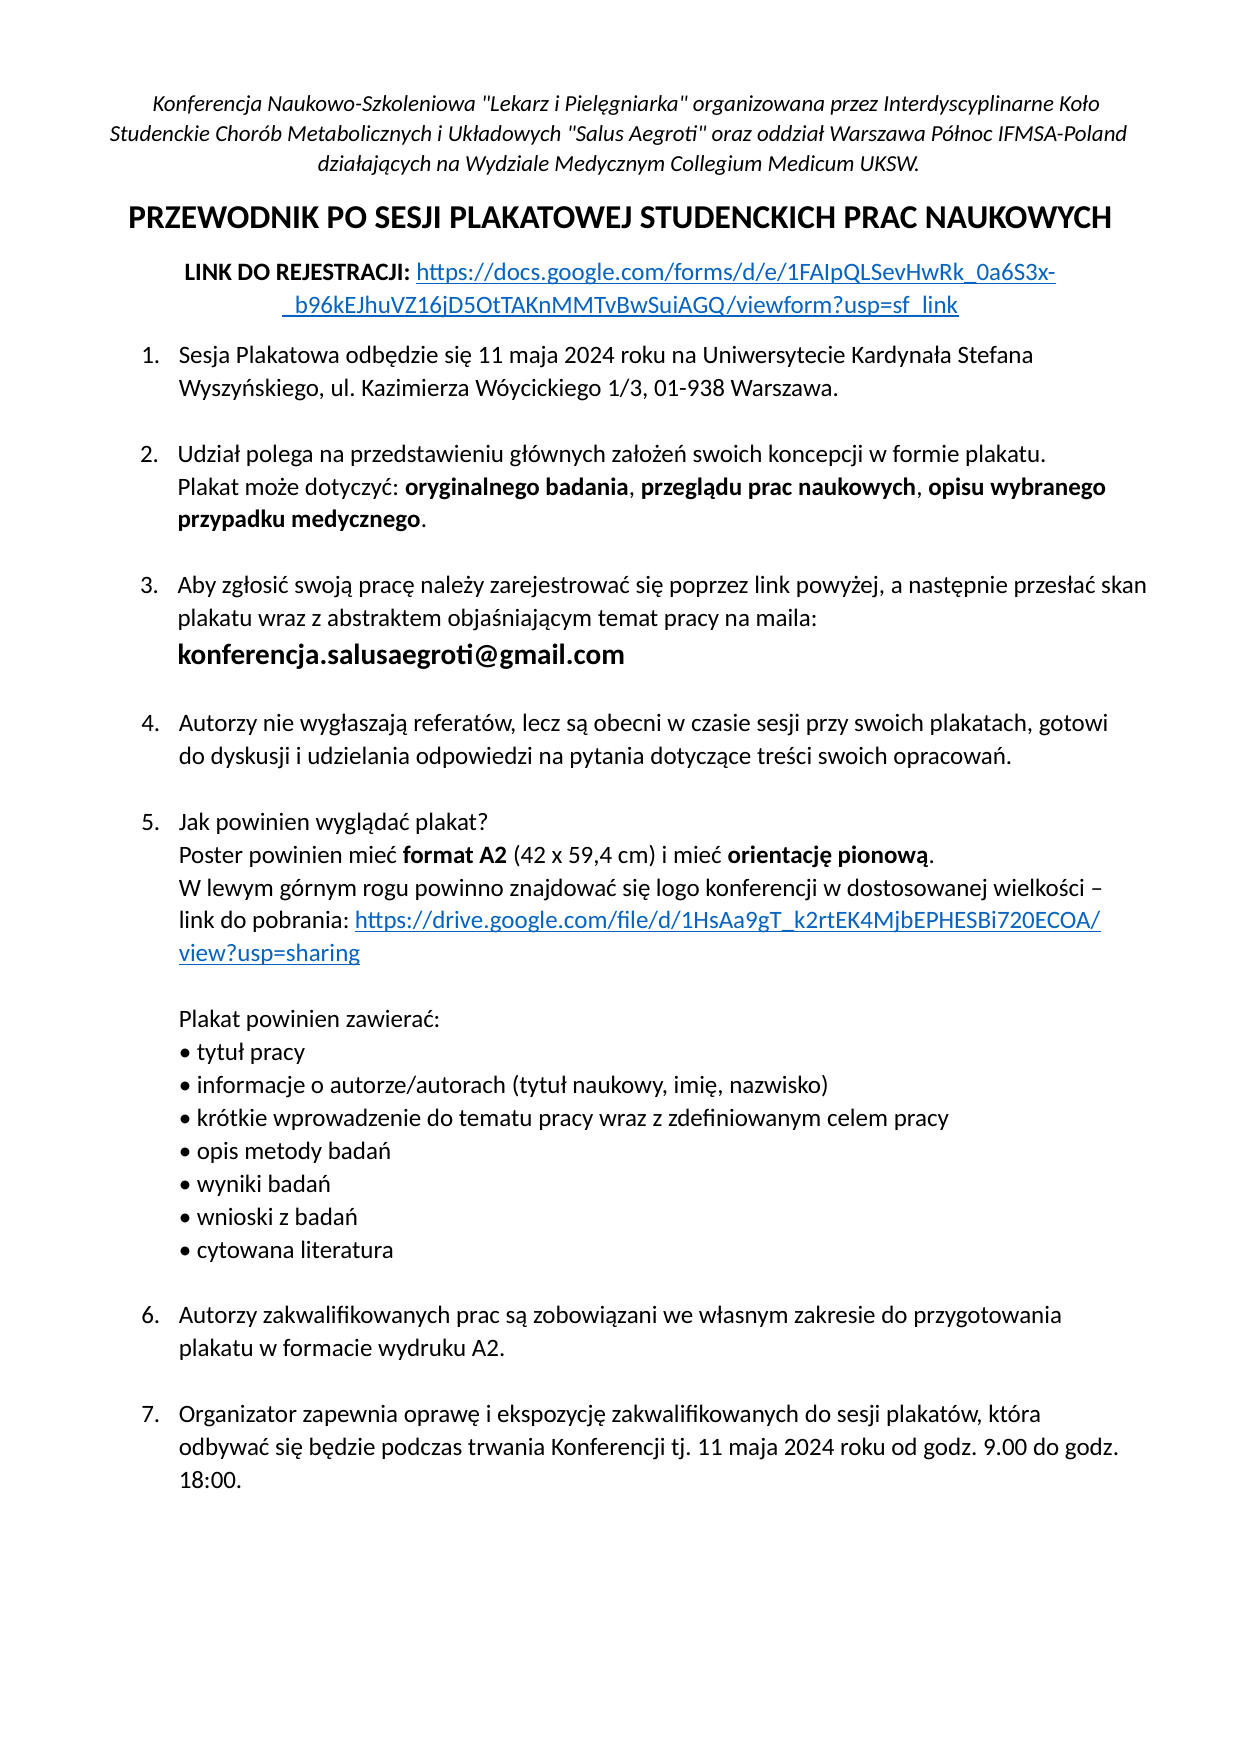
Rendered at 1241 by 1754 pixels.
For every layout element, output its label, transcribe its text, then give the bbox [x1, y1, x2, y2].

list Sesja Plakatowa odbędzie się 11 maja 2024 roku na Uniwersytecie Kardynała Stefana Wyszyńskiego, ul. Kazimierza Wóycickiego 1/3, 01-938 Warszawa. [141, 339, 1137, 402]
list Jak powinien wyglądać plakat? Poster powinien mieć format A2 (42 x 59,4 cm) i mieć orientację pionową. [141, 806, 1137, 869]
list Aby zgłosić swoją pracę należy zarejestrować się poprzez link powyżej, a następnie przesłać skan plakatu wraz z abstraktem objaśniającym temat pracy na maila: konferencja.salusaegroti@gmail.com [140, 569, 1152, 671]
text LINK DO REJESTRACJI: https://docs.google.com/forms/d/e/1FAIpQLSevHwRk_0a6S3x-_b96kEJhuVZ16jD5OtTAKnMMTvBwSuiAGQ/viewform?usp=sf_link [103, 257, 1137, 320]
list Autorzy zakwalifikowanych prac są zobowiązani we własnym zakresie do przygotowania plakatu w formacie wydruku A2. [141, 1299, 1137, 1363]
list W lewym górnym rogu powinno znajdować się logo konferencji w dostosowanej wielkości – link do pobrania: https://drive.google.com/file/d/1HsAa9gT_k2rtEK4MjbEPHESBi720ECOA/view?usp=sharing [178, 872, 1137, 968]
list Plakat powinien zawierać: • tytuł pracy • informacje o autorze/autorach (tytuł naukowy, imię, nazwisko) • krótkie wprowadzenie do tematu pracy wraz z zdefiniowanym celem pracy • opis metody badań • wyniki badań • wnioski z badań • cytowana literatura [178, 1003, 1137, 1264]
list Udział polega na przedstawieniu głównych założeń swoich koncepcji w formie plakatu. Plakat może dotyczyć: oryginalnego badania, przeglądu prac naukowych, opisu wybranego przypadku medycznego. [140, 438, 1152, 534]
text Konferencja Naukowo-Szkoleniowa "Lekarz i Pielęgniarka" organizowana przez Interdyscyplinarne Koło Studenckie Chorób Metabolicznych i Układowych "Salus Aegroti" oraz oddział Warszawa Północ IFMSA-Poland działających na Wydziale Medycznym Collegium Medicum UKSW. [103, 89, 1137, 177]
list Autorzy nie wygłaszają referatów, lecz są obecni w czasie sesji przy swoich plakatach, gotowi do dyskusji i udzielania odpowiedzi na pytania dotyczące treści swoich opracowań. [141, 707, 1137, 771]
list Organizator zapewnia oprawę i ekspozycję zakwalifikowanych do sesji plakatów, która odbywać się będzie podczas trwania Konferencji tj. 11 maja 2024 roku od godz. 9.00 do godz. 18:00. [141, 1398, 1137, 1495]
text PRZEWODNIK PO SESJI PLAKATOWEJ STUDENCKICH PRAC NAUKOWYCH [103, 196, 1137, 237]
